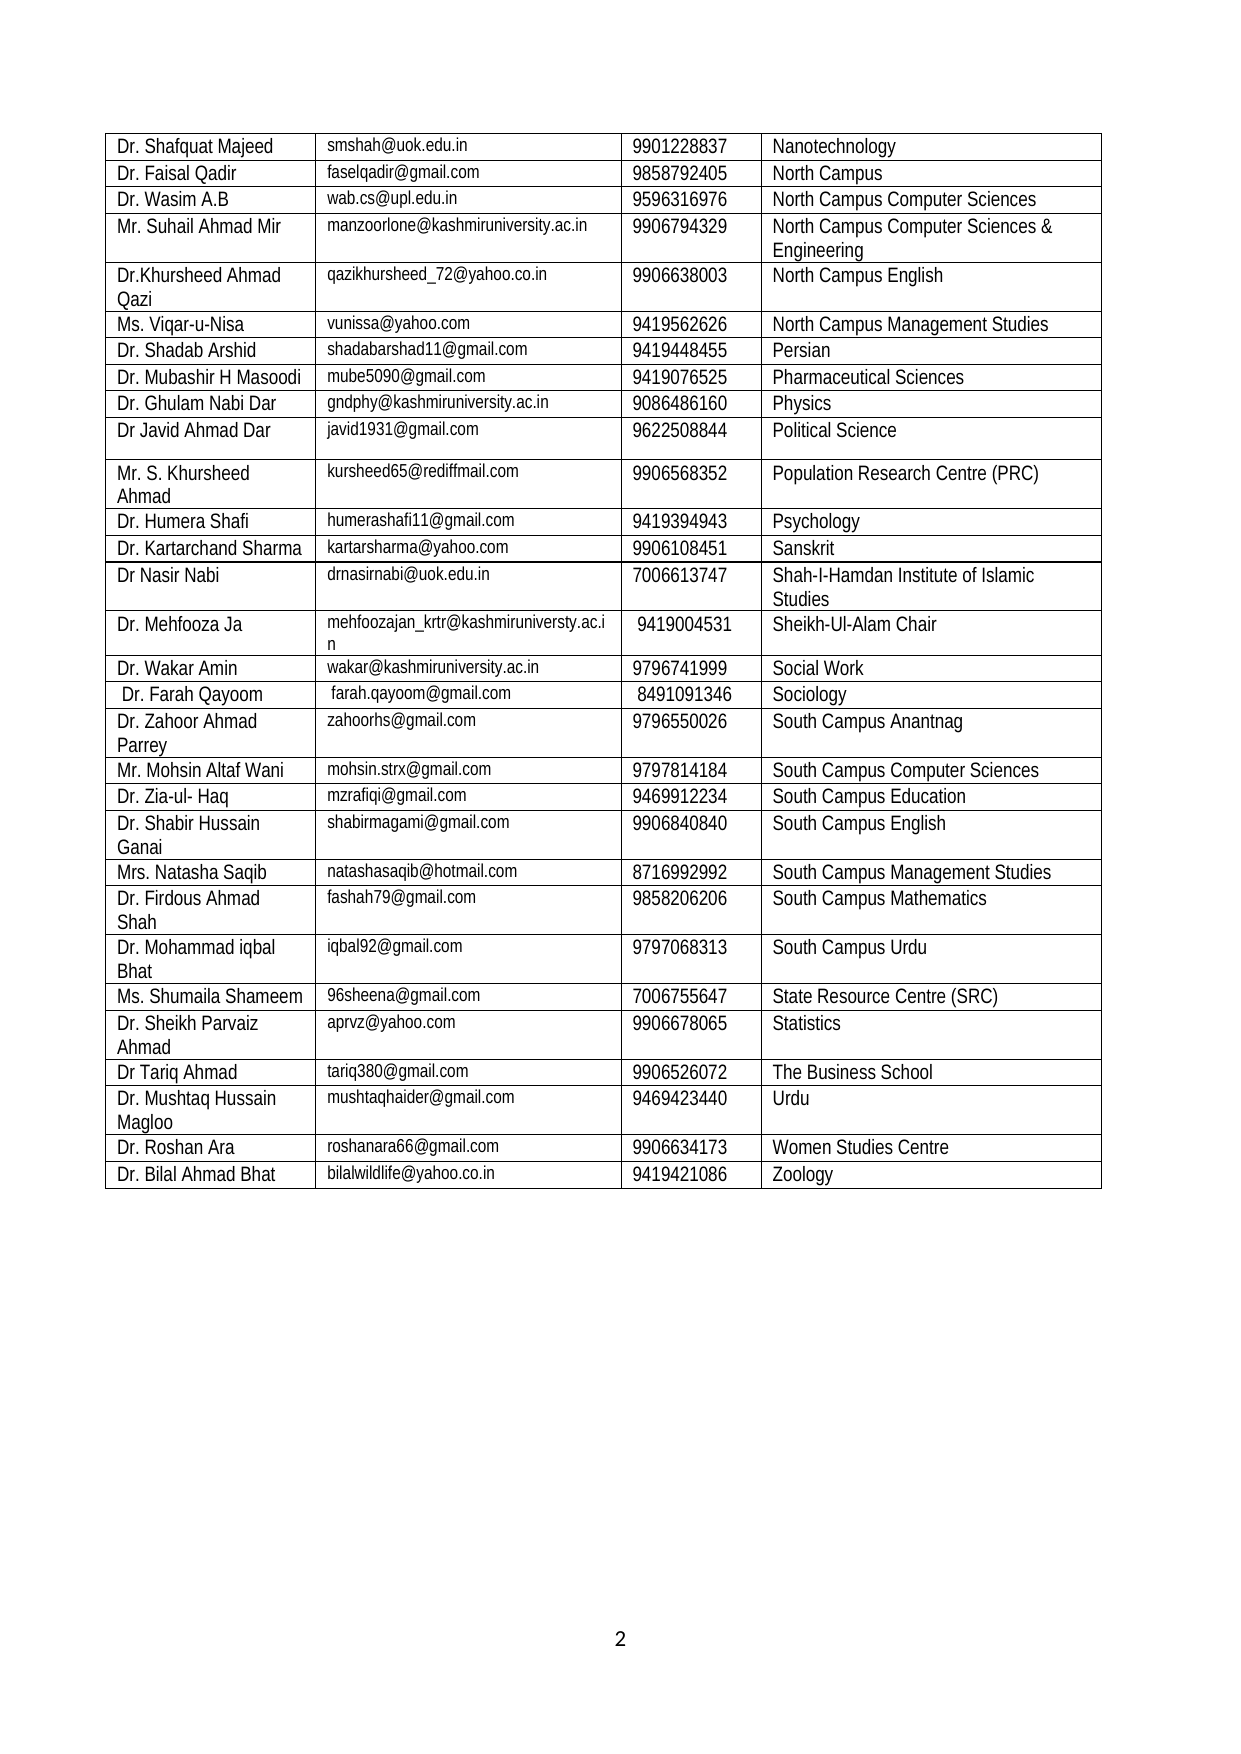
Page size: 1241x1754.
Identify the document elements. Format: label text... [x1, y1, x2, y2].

table_cell kursheed65@rediffmail.com [316, 460, 621, 508]
table_cell 9906568352 [622, 460, 761, 508]
table_cell Dr. Ghulam Nabi Dar [106, 391, 315, 417]
table_cell Mr. Suhail Ahmad Mir [106, 214, 315, 262]
table_cell 9901228837 [622, 134, 761, 159]
table_cell drnasirnabi@uok.edu.in [316, 563, 621, 610]
table_cell Dr Javid Ahmad Dar [106, 418, 315, 459]
table_cell 7006755647 [622, 984, 761, 1010]
table_cell mushtaqhaider@gmail.com [316, 1086, 621, 1134]
table_cell 8716992992 [622, 860, 761, 885]
table_cell Mr. Mohsin Altaf Wani [106, 758, 315, 783]
table_cell 9419394943 [622, 509, 761, 535]
table_cell Persian [762, 338, 1101, 364]
table_cell Dr. Firdous Ahmad Shah [106, 886, 315, 934]
table_cell natashasaqib@hotmail.com [316, 860, 621, 885]
table_cell Dr Tariq Ahmad [106, 1060, 315, 1085]
table_cell Ms. Viqar-u-Nisa [106, 312, 315, 337]
table_cell 9797814184 [622, 758, 761, 783]
table_cell smshah@uok.edu.in [316, 134, 621, 159]
table_cell Sanskrit [762, 536, 1101, 561]
table_cell 9419562626 [622, 312, 761, 337]
table_cell Nanotechnology [762, 134, 1101, 159]
table_cell tariq380@gmail.com [316, 1060, 621, 1085]
table_cell Dr. Kartarchand Sharma [106, 536, 315, 561]
table_cell aprvz@yahoo.com [316, 1011, 621, 1059]
table_cell Population Research Centre (PRC) [762, 460, 1101, 508]
table_cell qazikhursheed_72@yahoo.co.in [316, 263, 621, 311]
table_cell Sociology [762, 682, 1101, 708]
table_cell 9906678065 [622, 1011, 761, 1059]
table_cell shadabarshad11@gmail.com [316, 338, 621, 364]
table_cell farah.qayoom@gmail.com [316, 682, 621, 708]
table_cell State Resource Centre (SRC) [762, 984, 1101, 1010]
table_cell Ms. Shumaila Shameem [106, 984, 315, 1010]
table_cell humerashafi11@gmail.com [316, 509, 621, 535]
table_cell Dr. Farah Qayoom [106, 682, 315, 708]
table_cell 9419421086 [622, 1162, 761, 1187]
table_cell Shah-I-Hamdan Institute of Islamic Studies [762, 563, 1101, 610]
table_cell Zoology [762, 1162, 1101, 1187]
table_cell Sheikh-Ul-Alam Chair [762, 611, 1101, 654]
table_cell 9796741999 [622, 656, 761, 681]
table_cell Dr. Wasim A.B [106, 187, 315, 213]
table_cell 9796550026 [622, 709, 761, 757]
table_cell 7006613747 [622, 563, 761, 610]
table_cell The Business School [762, 1060, 1101, 1085]
table_cell 9906794329 [622, 214, 761, 262]
table_cell 9906840840 [622, 811, 761, 859]
table_cell Dr. Shadab Arshid [106, 338, 315, 364]
table_cell 9906108451 [622, 536, 761, 561]
table_cell iqbal92@gmail.com [316, 935, 621, 983]
table_cell South Campus Management Studies [762, 860, 1101, 885]
table_cell Social Work [762, 656, 1101, 681]
table_cell 9469912234 [622, 784, 761, 810]
table_cell Dr. Sheikh Parvaiz Ahmad [106, 1011, 315, 1059]
table_cell Dr. Zia-ul- Haq [106, 784, 315, 810]
table_cell Dr. Bilal Ahmad Bhat [106, 1162, 315, 1187]
table_cell 96sheena@gmail.com [316, 984, 621, 1010]
table_cell vunissa@yahoo.com [316, 312, 621, 337]
table_cell Dr. Mohammad iqbal Bhat [106, 935, 315, 983]
table_cell South Campus Anantnag [762, 709, 1101, 757]
table_cell mohsin.strx@gmail.com [316, 758, 621, 783]
table_cell Dr. Mushtaq Hussain Magloo [106, 1086, 315, 1134]
table_cell bilalwildlife@yahoo.co.in [316, 1162, 621, 1187]
table_cell 9086486160 [622, 391, 761, 417]
table_cell 8491091346 [622, 682, 761, 708]
table_cell faselqadir@gmail.com [316, 161, 621, 186]
table_cell South Campus Education [762, 784, 1101, 810]
table_cell South Campus Urdu [762, 935, 1101, 983]
table_cell South Campus Computer Sciences [762, 758, 1101, 783]
table_cell Dr. Shafquat Majeed [106, 134, 315, 159]
table_cell 9858206206 [622, 886, 761, 934]
table_cell Dr Nasir Nabi [106, 563, 315, 610]
table_cell Physics [762, 391, 1101, 417]
table_cell Mr. S. Khursheed Ahmad [106, 460, 315, 508]
table_cell gndphy@kashmiruniversity.ac.in [316, 391, 621, 417]
table_cell mube5090@gmail.com [316, 365, 621, 390]
table_cell Dr. Humera Shafi [106, 509, 315, 535]
table_cell 9906634173 [622, 1135, 761, 1161]
table_cell roshanara66@gmail.com [316, 1135, 621, 1161]
table_cell Statistics [762, 1011, 1101, 1059]
table_cell South Campus Mathematics [762, 886, 1101, 934]
table_cell 9906526072 [622, 1060, 761, 1085]
table_cell shabirmagami@gmail.com [316, 811, 621, 859]
table_cell South Campus English [762, 811, 1101, 859]
table_cell North Campus Computer Sciences [762, 187, 1101, 213]
table_cell Dr. Mehfooza Ja [106, 611, 315, 654]
table_cell 9419004531 [622, 611, 761, 654]
table_cell 9419076525 [622, 365, 761, 390]
table_cell Dr. Zahoor Ahmad Parrey [106, 709, 315, 757]
table_cell 9622508844 [622, 418, 761, 459]
table_cell kartarsharma@yahoo.com [316, 536, 621, 561]
table_cell Dr. Mubashir H Masoodi [106, 365, 315, 390]
table_cell javid1931@gmail.com [316, 418, 621, 459]
table_cell Women Studies Centre [762, 1135, 1101, 1161]
table_cell 9419448455 [622, 338, 761, 364]
table_cell North Campus English [762, 263, 1101, 311]
table_cell 9797068313 [622, 935, 761, 983]
table_cell Dr. Faisal Qadir [106, 161, 315, 186]
table_cell wab.cs@upl.edu.in [316, 187, 621, 213]
table_cell Urdu [762, 1086, 1101, 1134]
table_cell mehfoozajan_krtr@kashmiruniversty.ac.in [316, 611, 621, 654]
table_cell Dr. Roshan Ara [106, 1135, 315, 1161]
table_cell 9906638003 [622, 263, 761, 311]
table_cell wakar@kashmiruniversity.ac.in [316, 656, 621, 681]
table_cell Dr. Wakar Amin [106, 656, 315, 681]
table_cell manzoorlone@kashmiruniversity.ac.in [316, 214, 621, 262]
table_cell Dr. Shabir Hussain Ganai [106, 811, 315, 859]
table_cell North Campus [762, 161, 1101, 186]
table_cell fashah79@gmail.com [316, 886, 621, 934]
table_cell 9858792405 [622, 161, 761, 186]
table_cell Mrs. Natasha Saqib [106, 860, 315, 885]
table_cell Political Science [762, 418, 1101, 459]
table_cell Psychology [762, 509, 1101, 535]
table_cell 9596316976 [622, 187, 761, 213]
table_cell Pharmaceutical Sciences [762, 365, 1101, 390]
table_cell North Campus Management Studies [762, 312, 1101, 337]
table_cell mzrafiqi@gmail.com [316, 784, 621, 810]
table_cell North Campus Computer Sciences & Engineering [762, 214, 1101, 262]
table_cell Dr.Khursheed Ahmad Qazi [106, 263, 315, 311]
table_cell zahoorhs@gmail.com [316, 709, 621, 757]
table_cell 9469423440 [622, 1086, 761, 1134]
